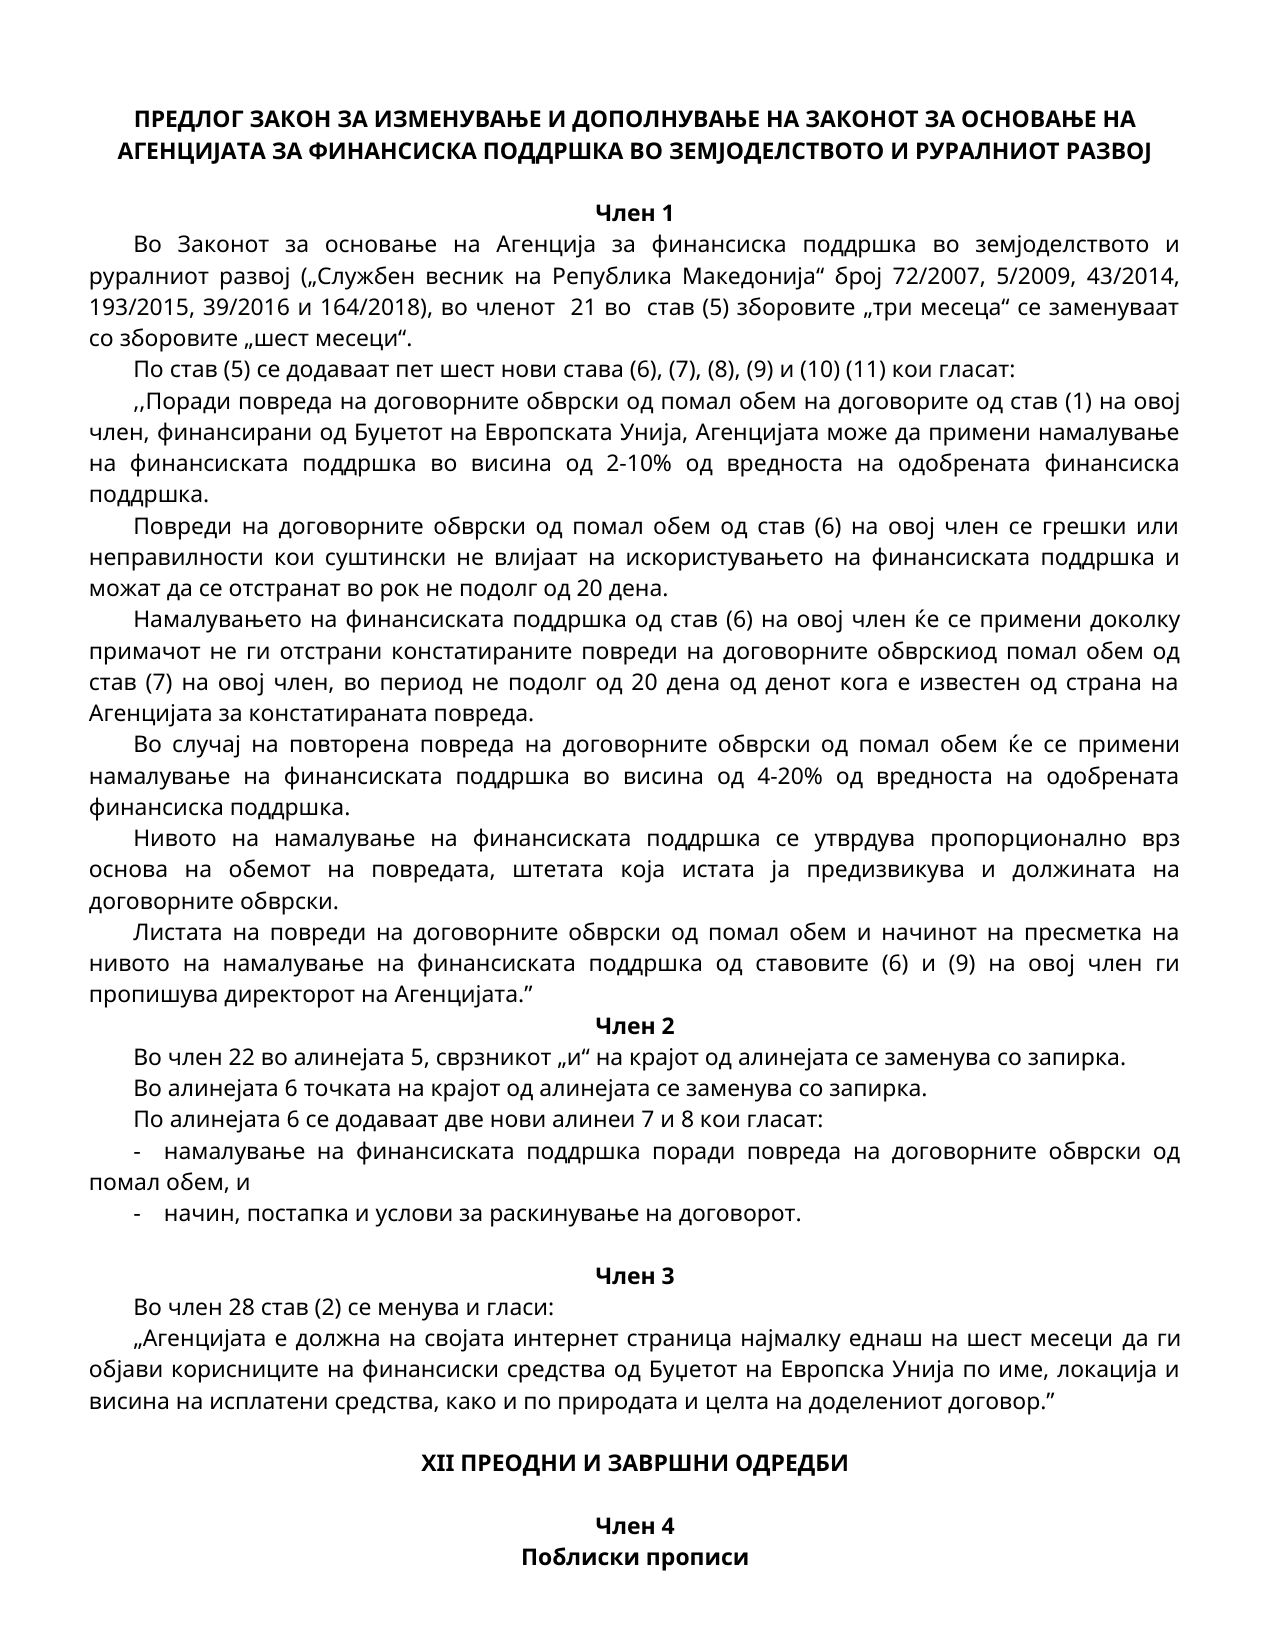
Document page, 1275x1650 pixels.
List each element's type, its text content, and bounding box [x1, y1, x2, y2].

text Во член 22 во алинејата 5, сврзникот „и“ на крајот од алинејата се заменува со запирка. [89, 1041, 1181, 1072]
text Во Законот за основање на Агенција за финансиска поддршка во земјоделството и руралниот развој („Службен весник на Република Македонија“ број 72/2007, 5/2009, 43/2014, 193/2015, 39/2016 и 164/2018), во членот 21 во став (5) зборовите „три месеца“ се заменуваат со зборовите „шест месеци“. [89, 228, 1181, 353]
text Во алинејата 6 точката на крајот од алинејата се заменува со запирка. [89, 1072, 1181, 1103]
list намалување на финансиската поддршка поради повреда на договорните обврски од помал обем, и [89, 1135, 1181, 1197]
text По алинејата 6 се додаваат две нови алинеи 7 и 8 кои гласат: [89, 1103, 1181, 1135]
text Намалувањето на финансиската поддршка од став (6) на овој член ќе се примени доколку примачот не ги отстрани констатираните повреди на договорните обврскиод помал обем од став (7) на овој член, во период не подолг од 20 дена од денот кога е известен од страна на Агенцијата за констатираната повреда. [89, 603, 1181, 728]
text Листата на повреди на договорните обврски од помал обем и начинот на пресметка на нивото на намалување на финансиската поддршка од ставовите (6) и (9) на овој член ги пропишува директорот на Агенцијата.” [89, 916, 1181, 1010]
text „Агенцијата е должна на својата интернет страница најмалку еднаш на шест месеци да ги објави корисниците на финансиски средства од Буџетот на Европска Унија по име, локација и висина на исплатени средства, како и по природата и целта на доделениот договор.” [89, 1322, 1181, 1416]
text ,,Поради повреда на договорните обврски од помал обем на договорите од став (1) на овој член, финансирани од Буџетот на Европската Унија, Агенцијата може да примени намалување на финансиската поддршка во висина од 2-10% од вредноста на одобрената финансиска поддршка. [89, 385, 1181, 510]
text Во член 28 став (2) се менува и гласи: [89, 1291, 1181, 1322]
text XII ПРЕОДНИ И ЗАВРШНИ ОДРЕДБИ [89, 1447, 1181, 1478]
text Поблиски прописи [89, 1541, 1181, 1572]
text Член 1 [89, 197, 1181, 228]
text Нивото на намалување на финансиската поддршка се утврдува пропорционално врз основа на обемот на повредата, штетата која истата ја предизвикува и должината на договорните обврски. [89, 822, 1181, 916]
text Член 3 [89, 1260, 1181, 1291]
list начин, постапка и услови за раскинување на договорот. [89, 1197, 1181, 1228]
text Член 2 [89, 1010, 1181, 1041]
text Повреди на договорните обврски од помал обем од став (6) на овој член се грешки или неправилности кои суштински не влијаат на искористувањето на финансиската поддршка и можат да се отстранат во рок не подолг од 20 дена. [89, 510, 1181, 603]
text Член 4 [89, 1510, 1181, 1541]
text ПРЕДЛОГ ЗАКОН ЗА ИЗМЕНУВАЊЕ И ДОПОЛНУВАЊЕ НА ЗАКОНОТ ЗА ОСНОВАЊЕ НА АГЕНЦИЈАТА ЗА ФИНАНСИСКА ПОДДРШКА ВО ЗЕМЈОДЕЛСТВОТО И РУРАЛНИОТ РАЗВОЈ [89, 103, 1181, 166]
text Во случај на повторена повреда на договорните обврски од помал обем ќе се примени намалување на финансиската поддршка во висина од 4-20% од вредноста на одобрената финансиска поддршка. [89, 728, 1181, 822]
text По став (5) се додаваат пет шест нови става (6), (7), (8), (9) и (10) (11) кои гласат: [89, 353, 1181, 385]
